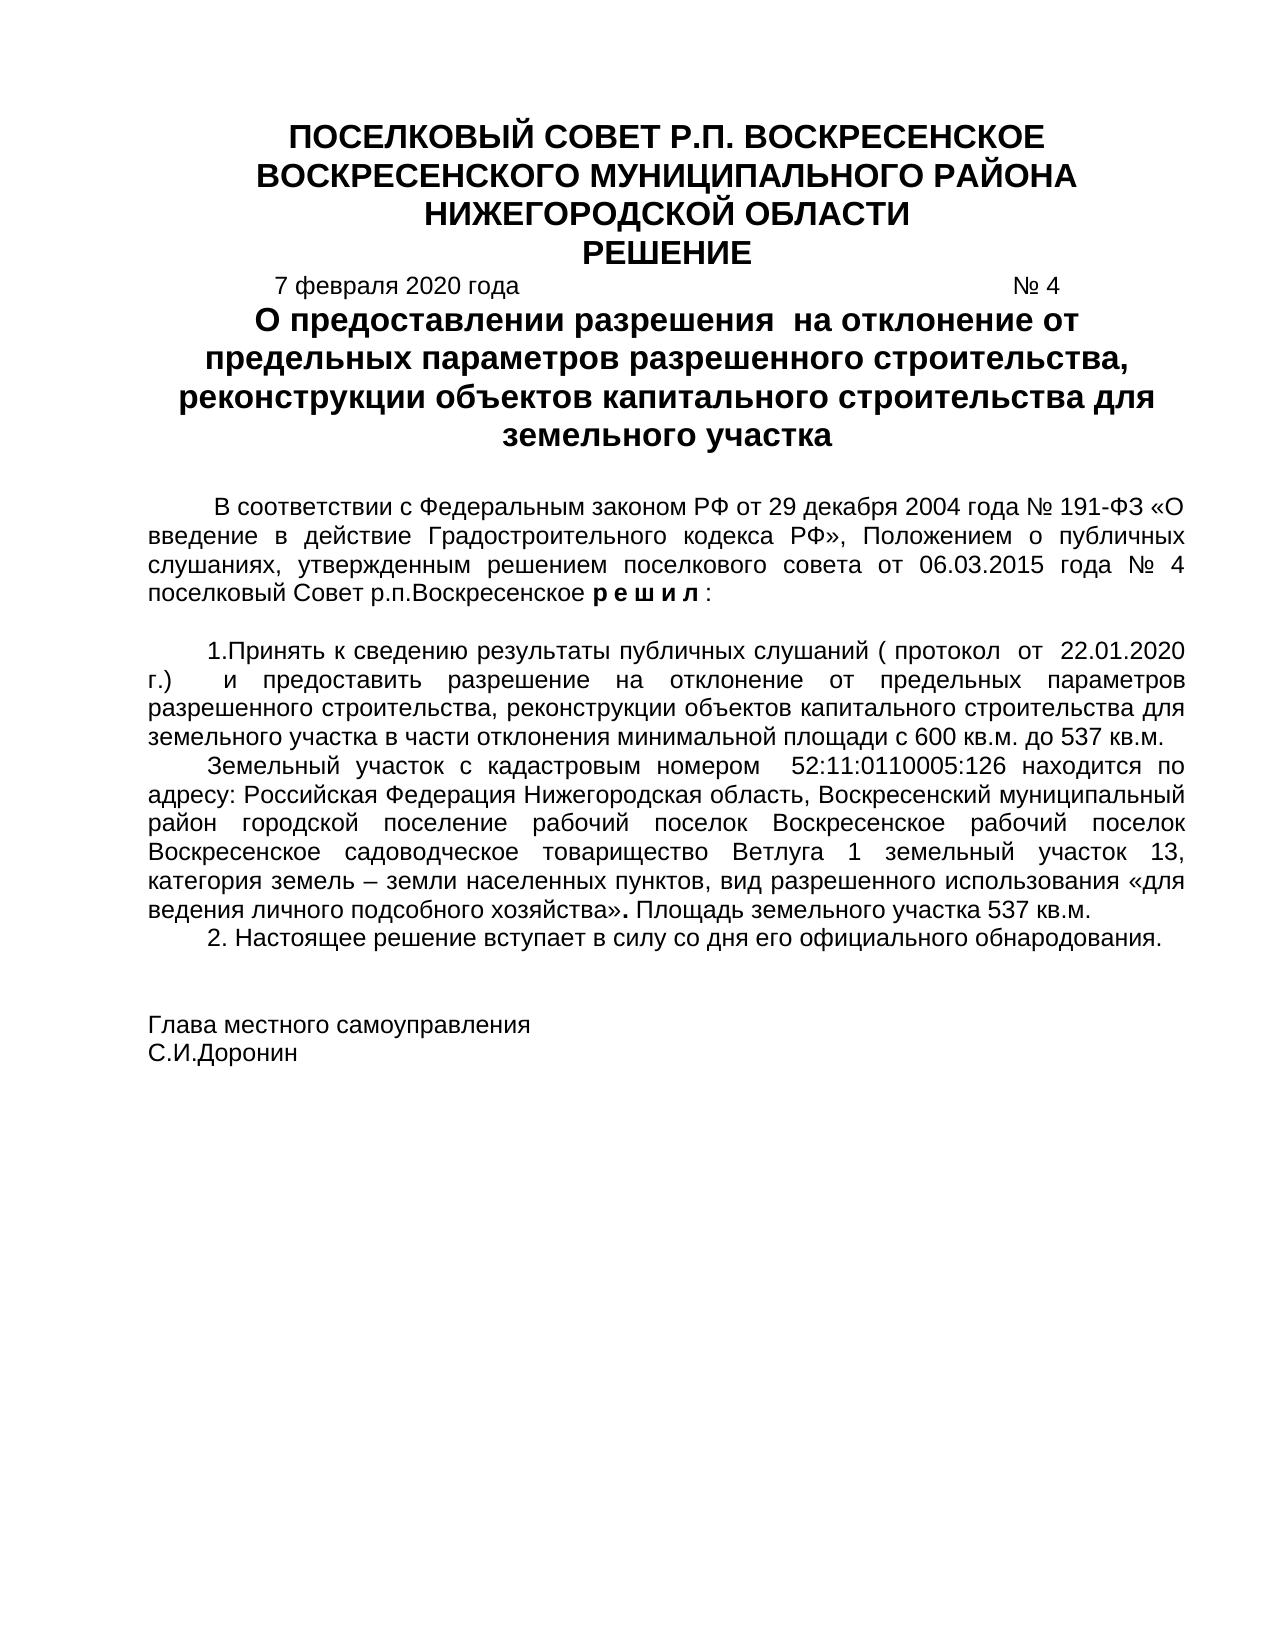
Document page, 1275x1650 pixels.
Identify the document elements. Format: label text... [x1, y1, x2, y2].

text НИЖЕГОРОДСКОЙ ОБЛАСТИ [148, 194, 1186, 233]
text ВОСКРЕСЕНСКОГО МУНИЦИПАЛЬНОГО РАЙОНА [148, 156, 1186, 194]
text О предоставлении разрешения на отклонение от предельных параметров разрешенного строительства, реконструкции объектов капитального строительства для земельного участка [148, 300, 1186, 454]
text В соответствии с Федеральным законом РФ от 29 декабря 2004 года № 191-ФЗ «О введение в действие Градостроительного кодекса РФ», Положением о публичных слушаниях, утвержденным решением поселкового совета от 06.03.2015 года № 4 поселковый Совет р.п.Воскресенское решил: [148, 492, 1186, 607]
text 1.Принять к сведению результаты публичных слушаний ( протокол от 22.01.2020 г.) и предоставить разрешение на отклонение от предельных параметров разрешенного строительства, реконструкции объектов капитального строительства для земельного участка в части отклонения минимальной площади с 600 кв.м. до 537 кв.м. [148, 636, 1186, 751]
text Земельный участок с кадастровым номером 52:11:0110005:126 находится по адресу: Российская Федерация Нижегородская область, Воскресенский муниципальный район городской поселение рабочий поселок Воскресенское рабочий поселок Воскресенское садоводческое товарищество Ветлуга 1 земельный участок 13, категория земель – земли населенных пунктов, вид разрешенного использования «для ведения личного подсобного хозяйства». Площадь земельного участка 537 кв.м. [148, 751, 1186, 923]
text 2. Настоящее решение вступает в силу со дня его официального обнародования. [148, 923, 1186, 952]
text ПОСЕЛКОВЫЙ СОВЕТ Р.П. ВОСКРЕСЕНСКОЕ [148, 117, 1186, 156]
text Глава местного самоуправления С.И.Доронин [148, 1009, 1186, 1067]
text РЕШЕНИЕ [148, 233, 1186, 271]
text 7 февраля 2020 года № 4 [148, 271, 1186, 300]
